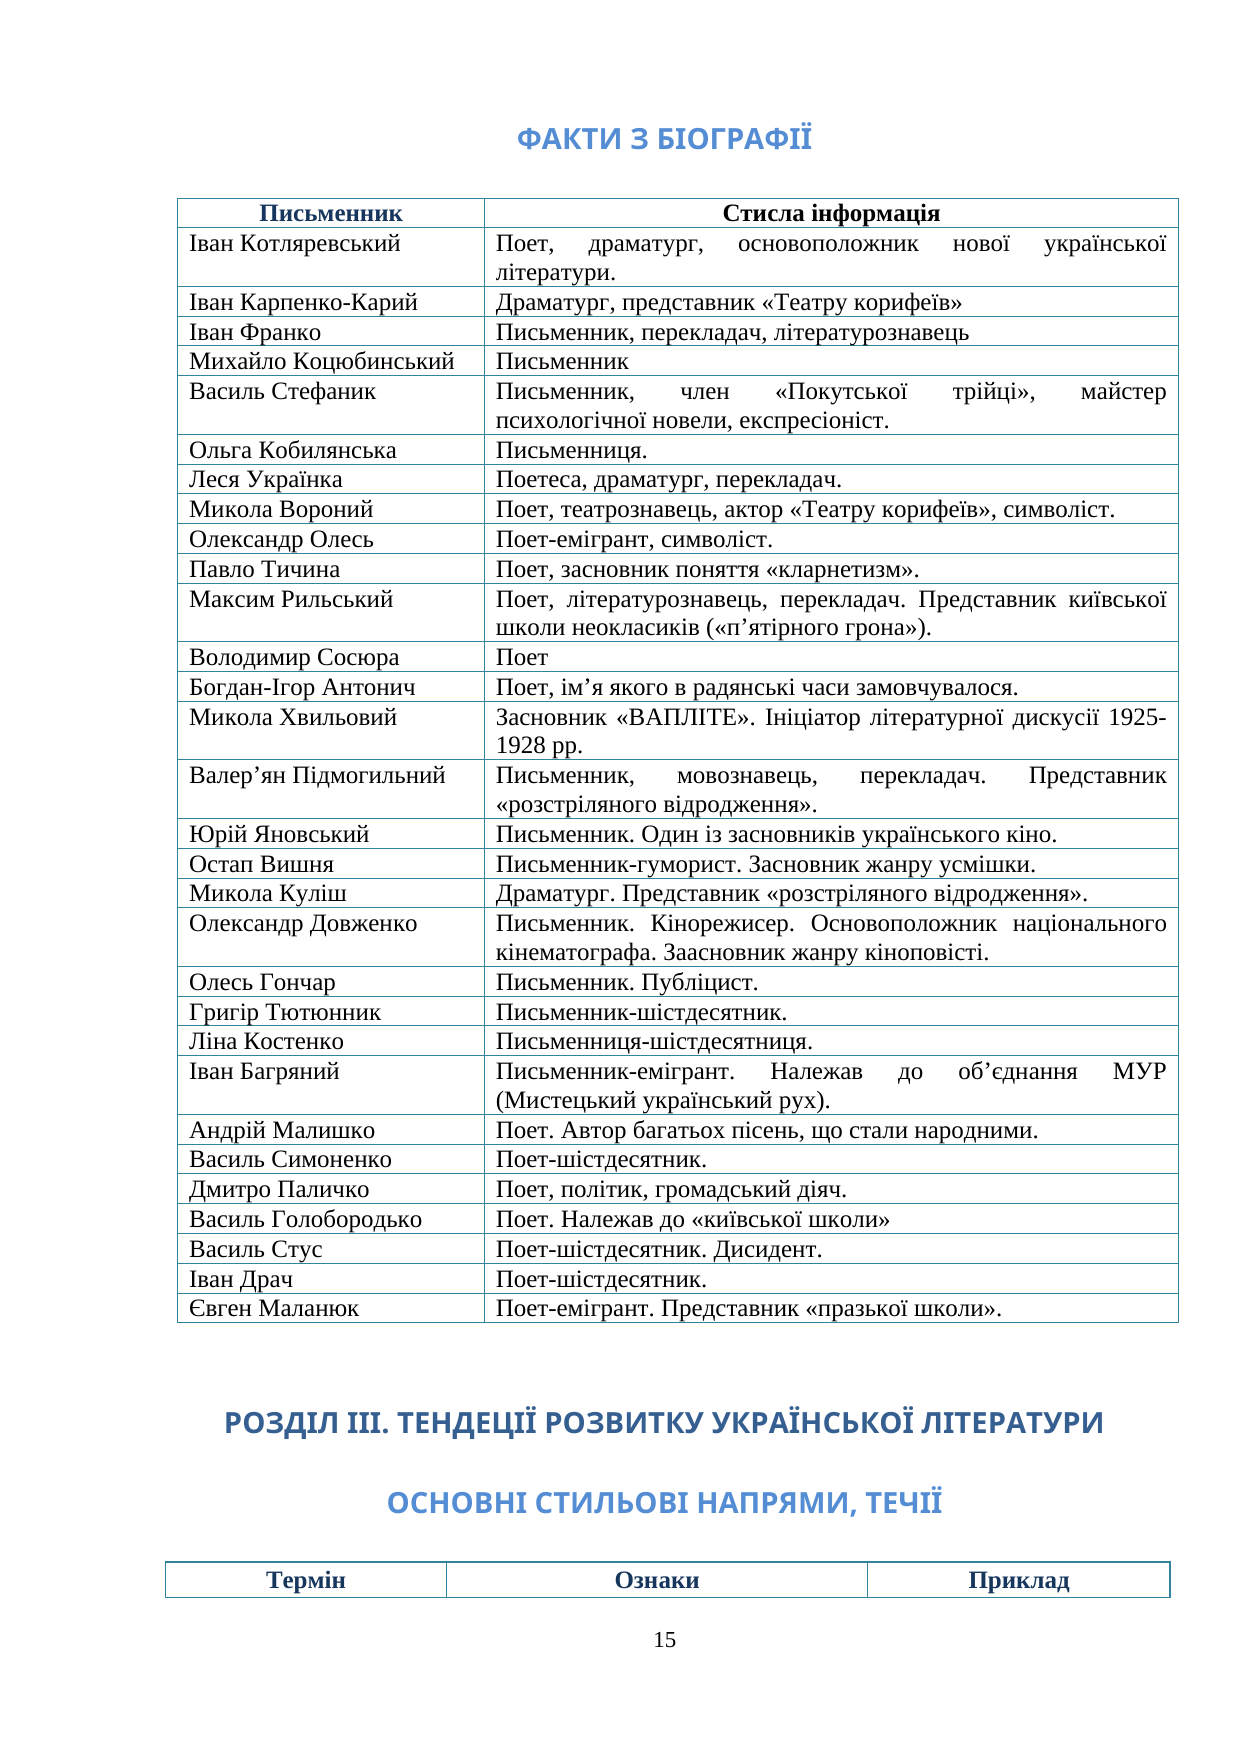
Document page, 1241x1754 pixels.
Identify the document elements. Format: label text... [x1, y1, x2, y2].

table_cell Поетеса, драматург, перекладач. [485, 465, 1178, 493]
table_cell Поет, драматург, основоположник нової української літератури. [485, 228, 1178, 286]
table_cell Письменник. Один із засновників українського кіно. [485, 819, 1178, 848]
table_cell Засновник «ВАПЛІТЕ». Ініціатор літературної дискусії 1925-1928 рр. [485, 702, 1178, 759]
table_cell Письменник, мовознавець, перекладач. Представник «розстріляного відродження». [485, 760, 1178, 818]
table_cell Леся Українка [178, 465, 484, 493]
table_cell Іван Карпенко-Карий [178, 287, 484, 316]
table_cell Іван Багряний [178, 1056, 484, 1114]
table_cell Драматург. Представник «розстріляного відродження». [485, 879, 1178, 907]
table_cell Письменник. Кінорежисер. Основоположник національного кінематографа. Заасновник жанру кіноповісті. [485, 908, 1178, 966]
table_cell Поет [485, 642, 1178, 671]
table_cell Микола Куліш [178, 879, 484, 907]
table_cell Поет-емігрант, символіст. [485, 524, 1178, 553]
table_cell Поет-шістдесятник. [485, 1264, 1178, 1292]
table_cell Олександр Довженко [178, 908, 484, 966]
table_cell Поет, політик, громадський діяч. [485, 1174, 1178, 1203]
table_cell Поет. Належав до «київської школи» [485, 1204, 1178, 1233]
table_cell Володимир Сосюра [178, 642, 484, 671]
table_cell Ольга Кобилянська [178, 435, 484, 463]
table_cell Михайло Коцюбинський [178, 346, 484, 375]
table_header Стисла інформація [485, 199, 1178, 227]
table_cell Василь Симоненко [178, 1145, 484, 1173]
table_cell Поет-емігрант. Представник «празької школи». [485, 1294, 1178, 1322]
table_cell Юрій Яновський [178, 819, 484, 848]
table_cell Павло Тичина [178, 554, 484, 583]
table_cell Дмитро Паличко [178, 1174, 484, 1203]
table_cell Василь Голобородько [178, 1204, 484, 1233]
table_cell Письменник. Публіцист. [485, 967, 1178, 996]
text ОСНОВНІ СТИЛЬОВІ НАПРЯМИ, ТЕЧІЇ [177, 1482, 1152, 1522]
table_cell Григір Тютюнник [178, 997, 484, 1025]
table_cell Микола Хвильовий [178, 702, 484, 759]
table_cell Поет-шістдесятник. [485, 1145, 1178, 1173]
table_cell Іван Котляревський [178, 228, 484, 286]
table_cell Василь Стефаник [178, 376, 484, 434]
table_header Письменник [178, 199, 484, 227]
table_cell Поет-шістдесятник. Дисидент. [485, 1234, 1178, 1263]
table_header Ознаки [447, 1563, 867, 1597]
table_cell Письменниця. [485, 435, 1178, 463]
table_cell Письменник [485, 346, 1178, 375]
table_cell Письменник, перекладач, літературознавець [485, 317, 1178, 345]
table_cell Валер’ян Підмогильний [178, 760, 484, 818]
table_cell Драматург, представник «Театру корифеїв» [485, 287, 1178, 316]
table_cell Богдан-Ігор Антонич [178, 672, 484, 701]
table_cell Микола Вороний [178, 494, 484, 523]
table_cell Письменник-гуморист. Засновник жанру усмішки. [485, 849, 1178, 877]
text РОЗДІЛ ІІІ. ТЕНДЕЦІЇ РОЗВИТКУ УКРАЇНСЬКОЇ ЛІТЕРАТУРИ [177, 1403, 1152, 1442]
table_cell Іван Драч [178, 1264, 484, 1292]
table_cell Олесь Гончар [178, 967, 484, 996]
table_header Приклад [868, 1563, 1169, 1597]
table_cell Письменник-емігрант. Належав до об’єднання МУР (Мистецький український рух). [485, 1056, 1178, 1114]
table_cell Василь Стус [178, 1234, 484, 1263]
table_cell Остап Вишня [178, 849, 484, 877]
table_cell Євген Маланюк [178, 1294, 484, 1322]
table_cell Поет, театрознавець, актор «Театру корифеїв», символіст. [485, 494, 1178, 523]
table_cell Поет, засновник поняття «кларнетизм». [485, 554, 1178, 583]
table_cell Ліна Костенко [178, 1026, 484, 1055]
table_header Термін [166, 1563, 446, 1597]
table_cell Поет. Автор багатьох пісень, що стали народними. [485, 1115, 1178, 1143]
table_cell Іван Франко [178, 317, 484, 345]
table_cell Олександр Олесь [178, 524, 484, 553]
text ФАКТИ З БІОГРАФІЇ [177, 118, 1152, 158]
table_cell Максим Рильський [178, 584, 484, 641]
table_cell Письменник-шістдесятник. [485, 997, 1178, 1025]
table_cell Андрій Малишко [178, 1115, 484, 1143]
table_cell Поет, ім’я якого в радянські часи замовчувалося. [485, 672, 1178, 701]
table_cell Письменник, член «Покутської трійці», майстер психологічної новели, експресіоніст. [485, 376, 1178, 434]
table_cell Поет, літературознавець, перекладач. Представник київської школи неокласиків («п’ятірного грона»). [485, 584, 1178, 641]
table_cell Письменниця-шістдесятниця. [485, 1026, 1178, 1055]
